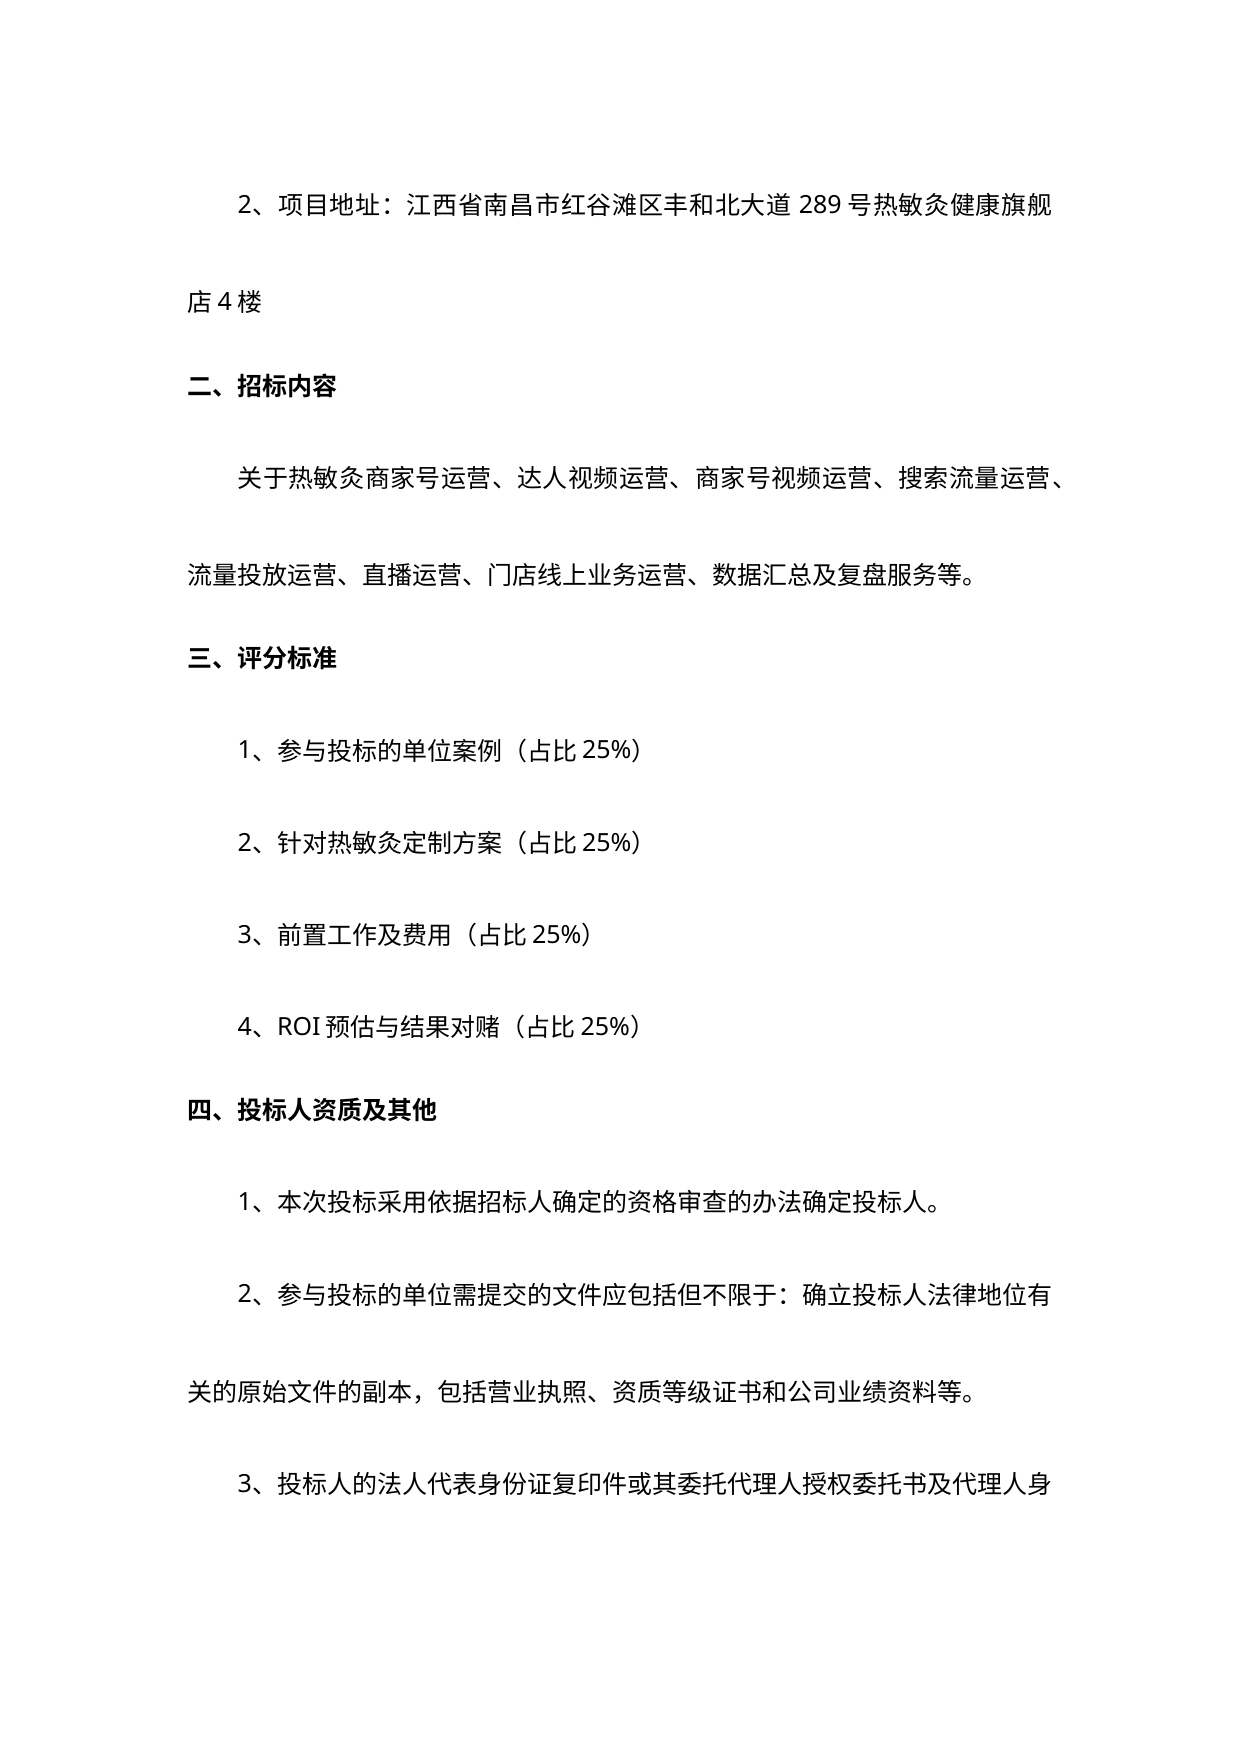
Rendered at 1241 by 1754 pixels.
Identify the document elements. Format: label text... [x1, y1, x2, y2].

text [187, 1441, 1053, 1506]
text 2、针对热敏灸定制方案（占比25%） [187, 800, 1053, 865]
text 2、项目地址：江西省南昌市红谷滩区丰和北大道289号热敏灸健康旗舰店4楼 [187, 162, 1053, 324]
text 三、评分标准 [187, 624, 1053, 689]
text 四、投标人资质及其他 [187, 1076, 1053, 1141]
text 4、ROI预估与结果对赌（占比25%） [187, 984, 1053, 1049]
text 1、本次投标采用依据招标人确定的资格审查的办法确定投标人。 [187, 1159, 1053, 1224]
text 二、招标内容 [187, 352, 1053, 417]
text 1、参与投标的单位案例（占比25%） [187, 708, 1053, 773]
text 3、前置工作及费用（占比25%） [187, 892, 1053, 957]
text 关于热敏灸商家号运营、达人视频运营、商家号视频运营、搜索流量运营、流量投放运营、直播运营、门店线上业务运营、数据汇总及复盘服务等。 [187, 435, 1053, 597]
text 2、参与投标的单位需提交的文件应包括但不限于：确立投标人法律地位有关的原始文件的副本，包括营业执照、资质等级证书和公司业绩资料等。 [187, 1252, 1053, 1414]
